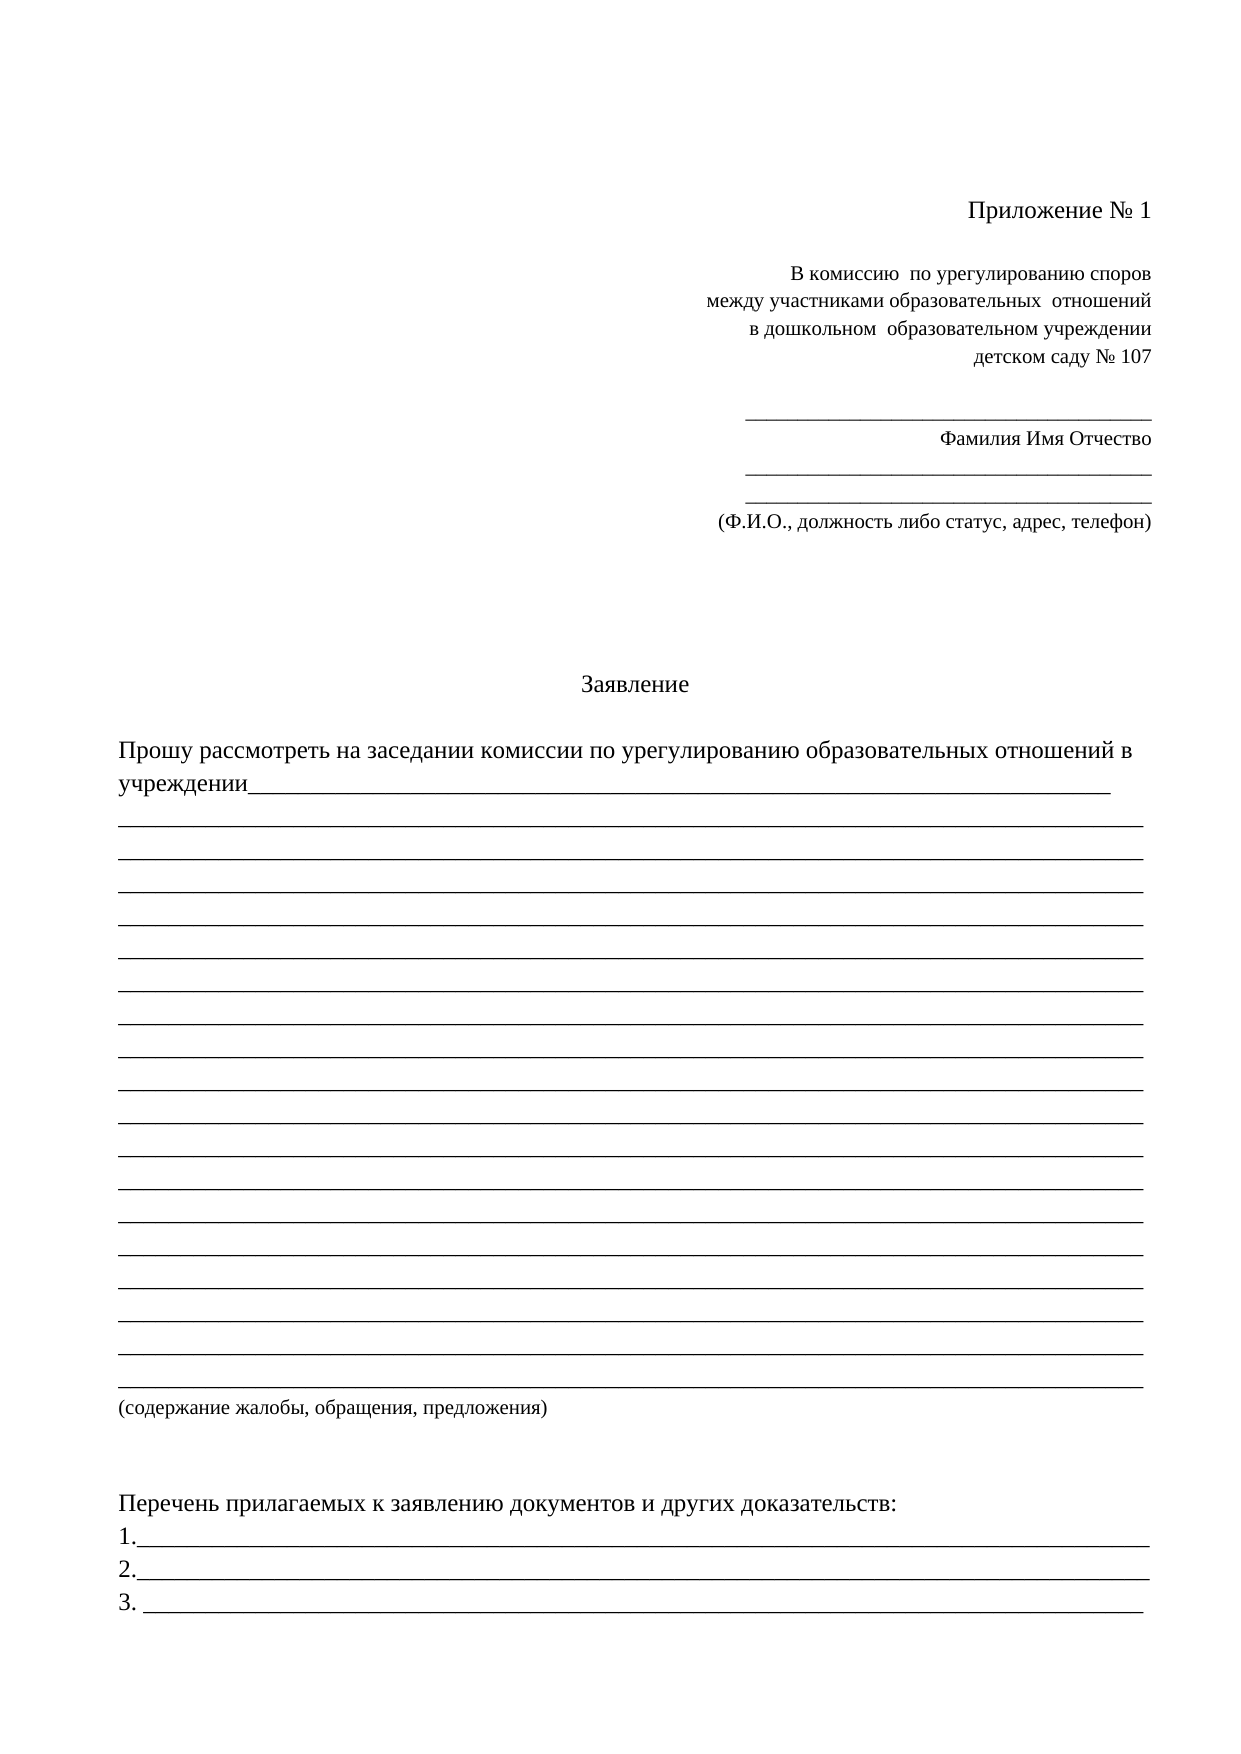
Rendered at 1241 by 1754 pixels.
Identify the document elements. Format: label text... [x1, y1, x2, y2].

text детском саду № 107 [118, 343, 1152, 368]
text _______________________________________ Фамилия Имя Отчество [118, 399, 1152, 450]
text _______________________________________ [118, 454, 1152, 478]
text Прошу рассмотреть на заседании комиссии по урегулированию образовательных отношений в учреждении_____________________________________________________________________ ____________________________________________________________________________________________________________________________________________________________________ __________________________________________________________________________________ __________________________________________________________________________________ __________________________________________________________________________________ __________________________________________________________________________________ __________________________________________________________________________________ __________________________________________________________________________________ __________________________________________________________________________________ __________________________________________________________________________________ __________________________________________________________________________________ __________________________________________________________________________________ __________________________________________________________________________________ __________________________________________________________________________________ __________________________________________________________________________________ __________________________________________________________________________________ __________________________________________________________________________________ __________________________________________________________________________________ (содержание жалобы, обращения, предложения) [118, 735, 1152, 1419]
text Перечень прилагаемых к заявлению документов и других доказательств: 1._________________________________________________________________________________ 2._________________________________________________________________________________ 3. ________________________________________________________________________________ [118, 1488, 1152, 1616]
text В комиссию по урегулированию споров [118, 261, 1152, 285]
text Приложение № 1 [118, 195, 1152, 223]
text Заявление [118, 669, 1152, 698]
text в дошкольном образовательном учреждении [118, 316, 1152, 340]
text между участниками образовательных отношений [118, 288, 1152, 312]
text _______________________________________ (Ф.И.О., должность либо статус, адрес, телефон) [118, 482, 1152, 533]
